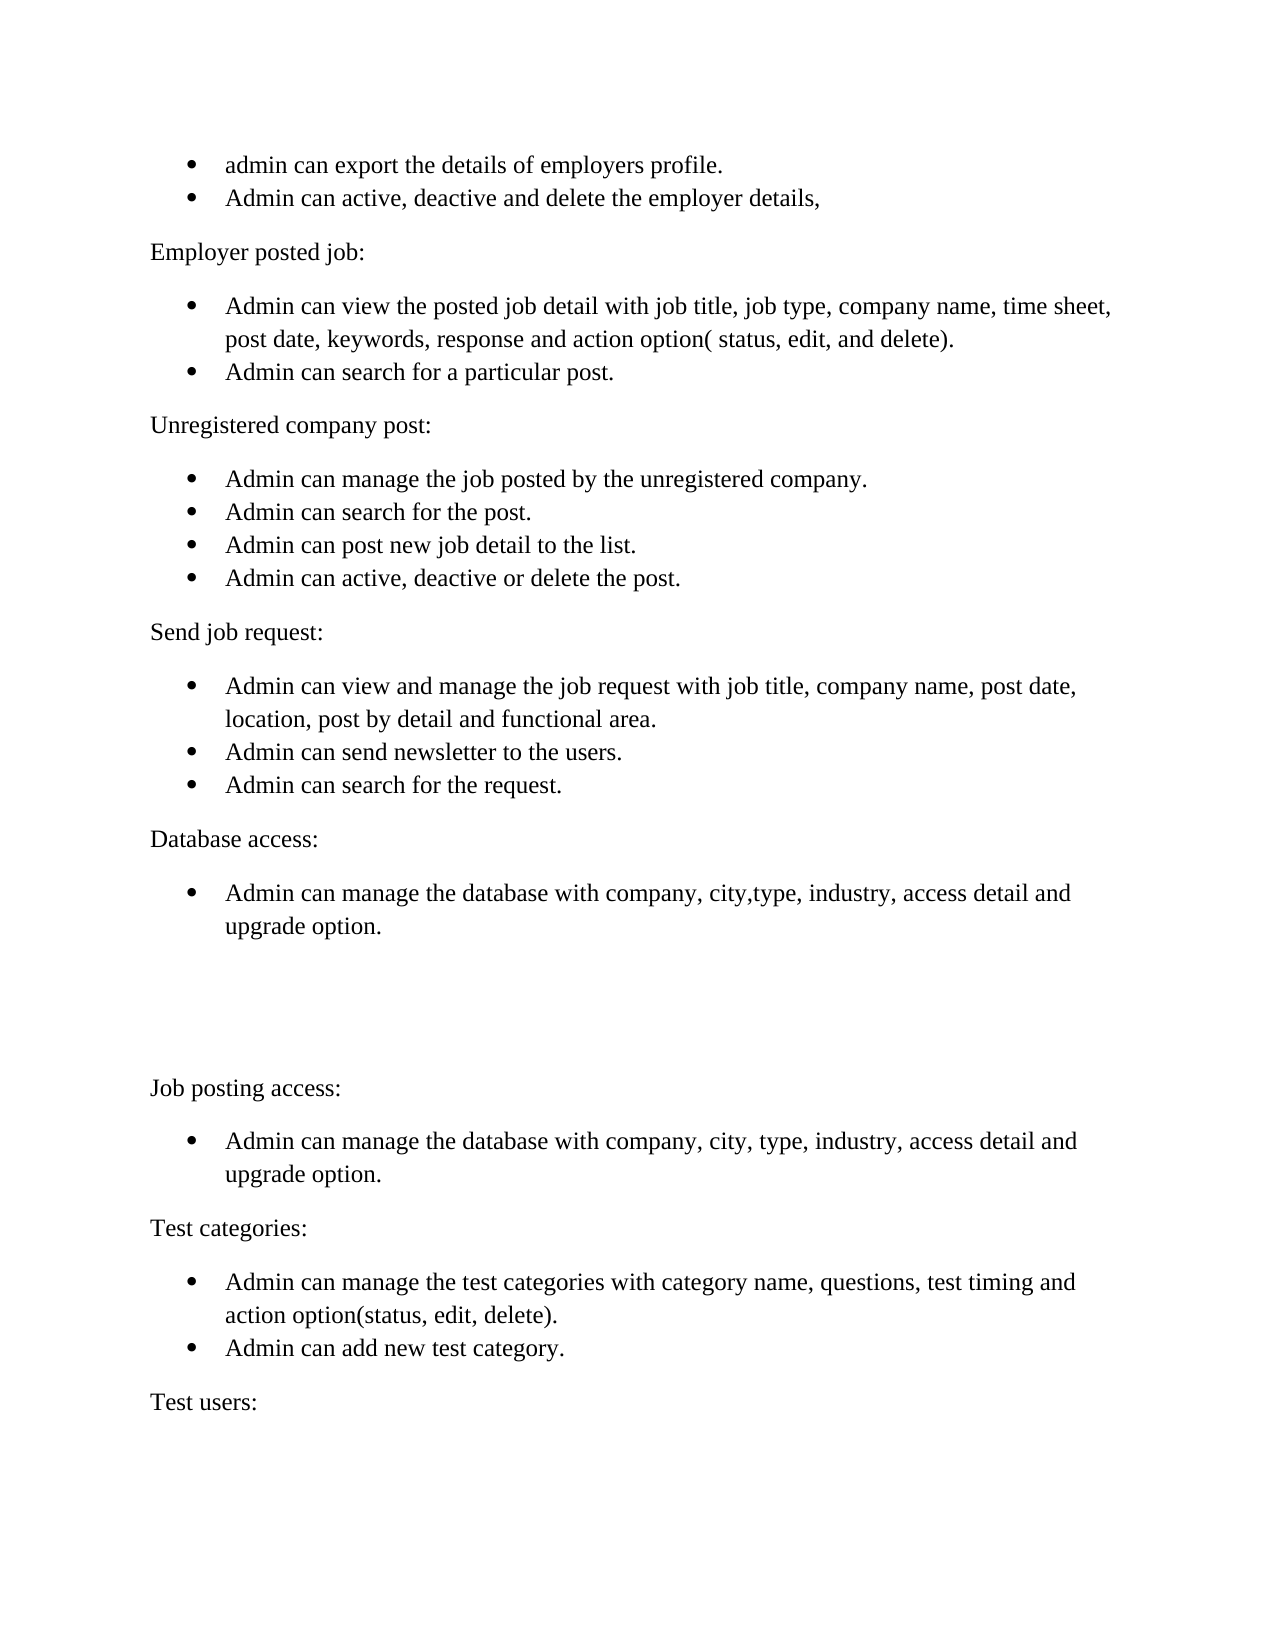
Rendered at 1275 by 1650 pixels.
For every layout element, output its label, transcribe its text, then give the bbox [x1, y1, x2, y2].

text Test categories: [150, 1213, 1125, 1242]
list Admin can manage the database with company, city, type, industry, access detail and upgrade option. [187, 1126, 1125, 1188]
text Send job request: [150, 617, 1125, 646]
list Admin can search for the request. [187, 770, 1125, 799]
list Admin can add new test category. [187, 1333, 1125, 1362]
list Admin can search for the post. [187, 497, 1125, 526]
list Admin can view the posted job detail with job title, job type, company name, time sheet, post date, keywords, response and action option( status, edit, and delete). [187, 291, 1125, 352]
text Unregistered company post: [150, 411, 1125, 439]
list Admin can view and manage the job request with job title, company name, post date, location, post by detail and functional area. [187, 671, 1125, 733]
text Employer posted job: [150, 237, 1125, 266]
list Admin can post new job detail to the list. [187, 531, 1125, 559]
text Test users: [150, 1387, 1125, 1416]
text Job posting access: [150, 1073, 1125, 1101]
list Admin can send newsletter to the users. [187, 737, 1125, 766]
list admin can export the details of employers profile. [187, 150, 1125, 179]
list Admin can active, deactive or delete the post. [187, 563, 1125, 592]
list Admin can manage the test categories with category name, questions, test timing and action option(status, edit, delete). [187, 1267, 1125, 1329]
list Admin can manage the job posted by the unregistered company. [187, 464, 1125, 493]
text Database access: [150, 824, 1125, 853]
list Admin can manage the database with company, city,type, industry, access detail and upgrade option. [187, 878, 1125, 940]
list Admin can search for a particular post. [187, 357, 1125, 386]
list Admin can active, deactive and delete the employer details, [187, 183, 1125, 212]
